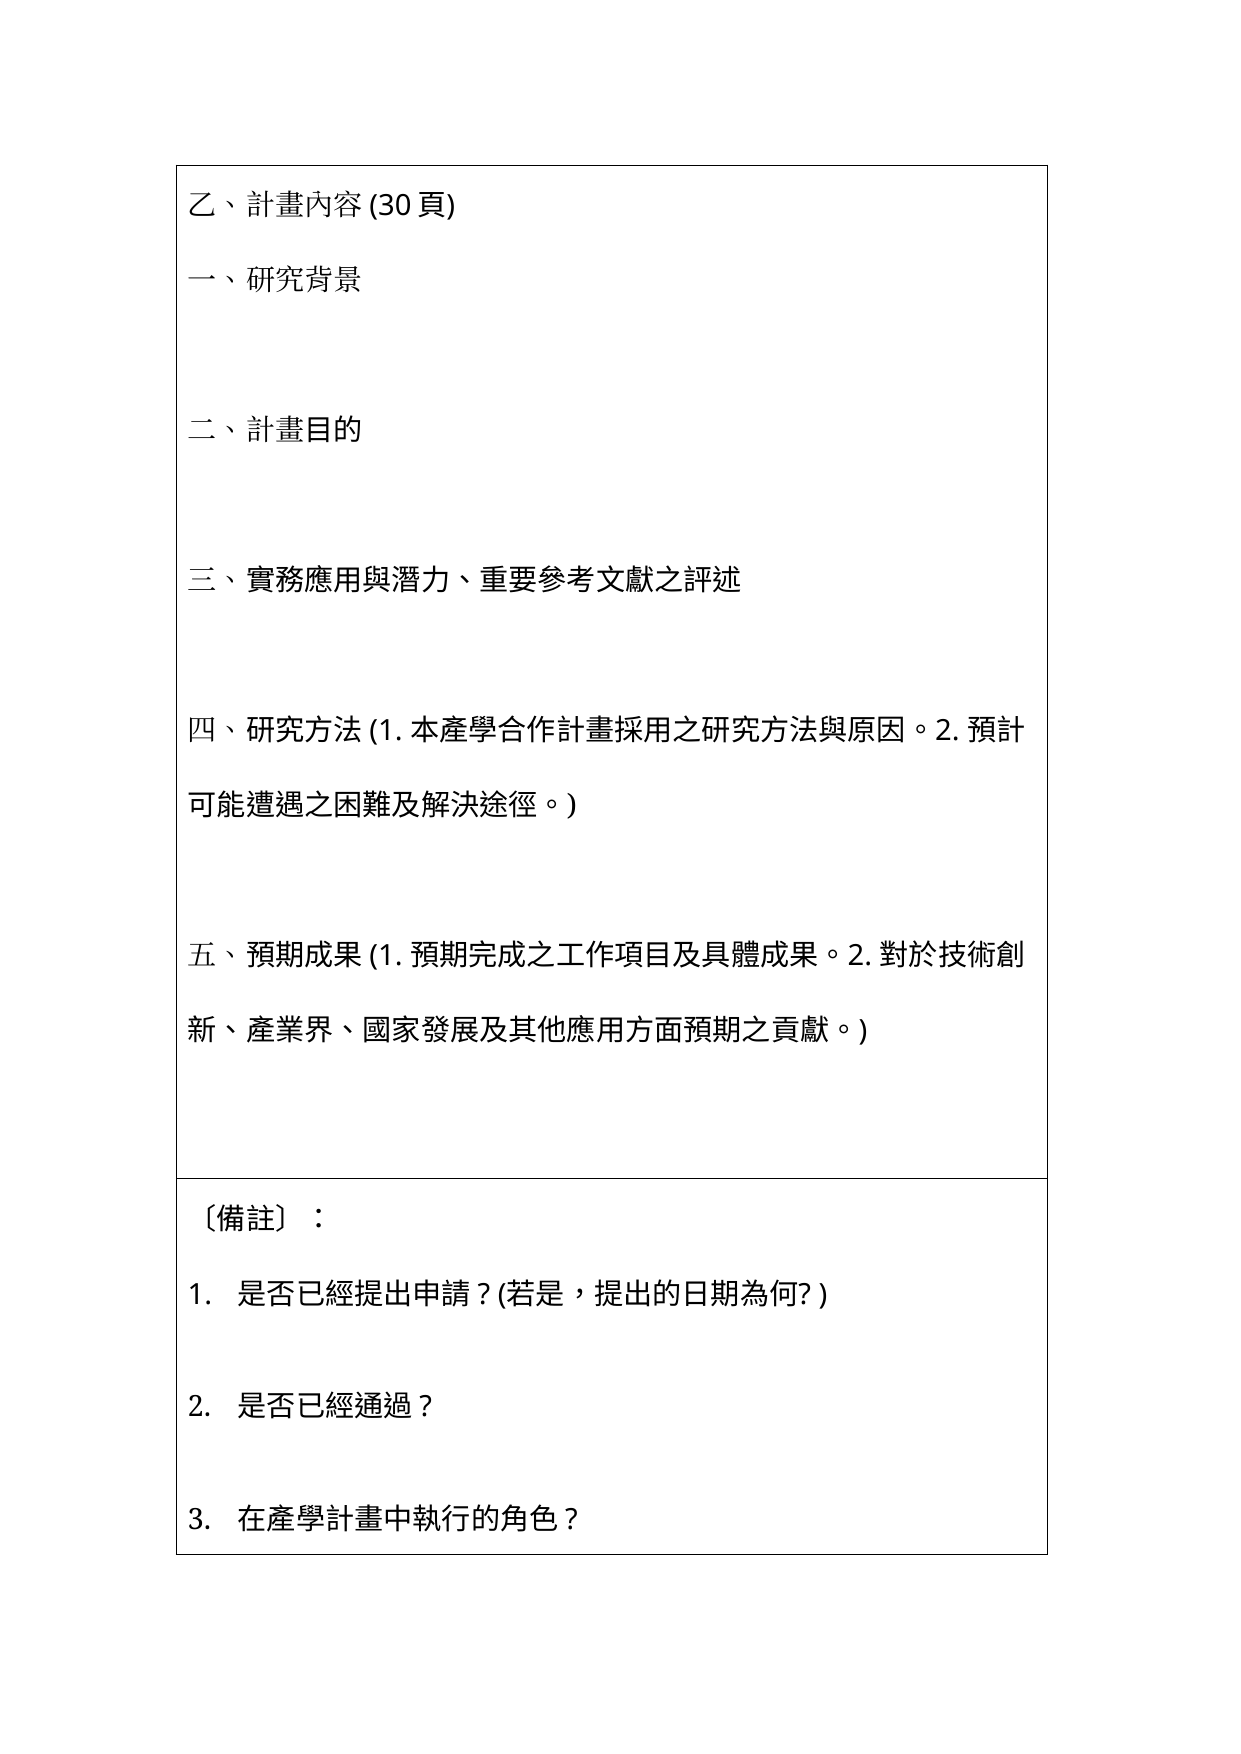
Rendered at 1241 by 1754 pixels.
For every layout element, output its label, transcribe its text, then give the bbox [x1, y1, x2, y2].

table_cell 乙、計畫內容 (30頁) 一、研究背景 二、計畫目的 三、實務應用與潛力、重要參考文獻之評述 四、研究方法 (1. 本產學合作計畫採用之研究方法與原因。2. 預計可能遭遇之困難及解決途徑。) 五、預期成果 (1. 預期完成之工作項目及具體成果。2. 對於技術創新、產業界、國家發展及其他應用方面預期之貢獻。) [177, 166, 1047, 1178]
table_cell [177, 1179, 1047, 1554]
